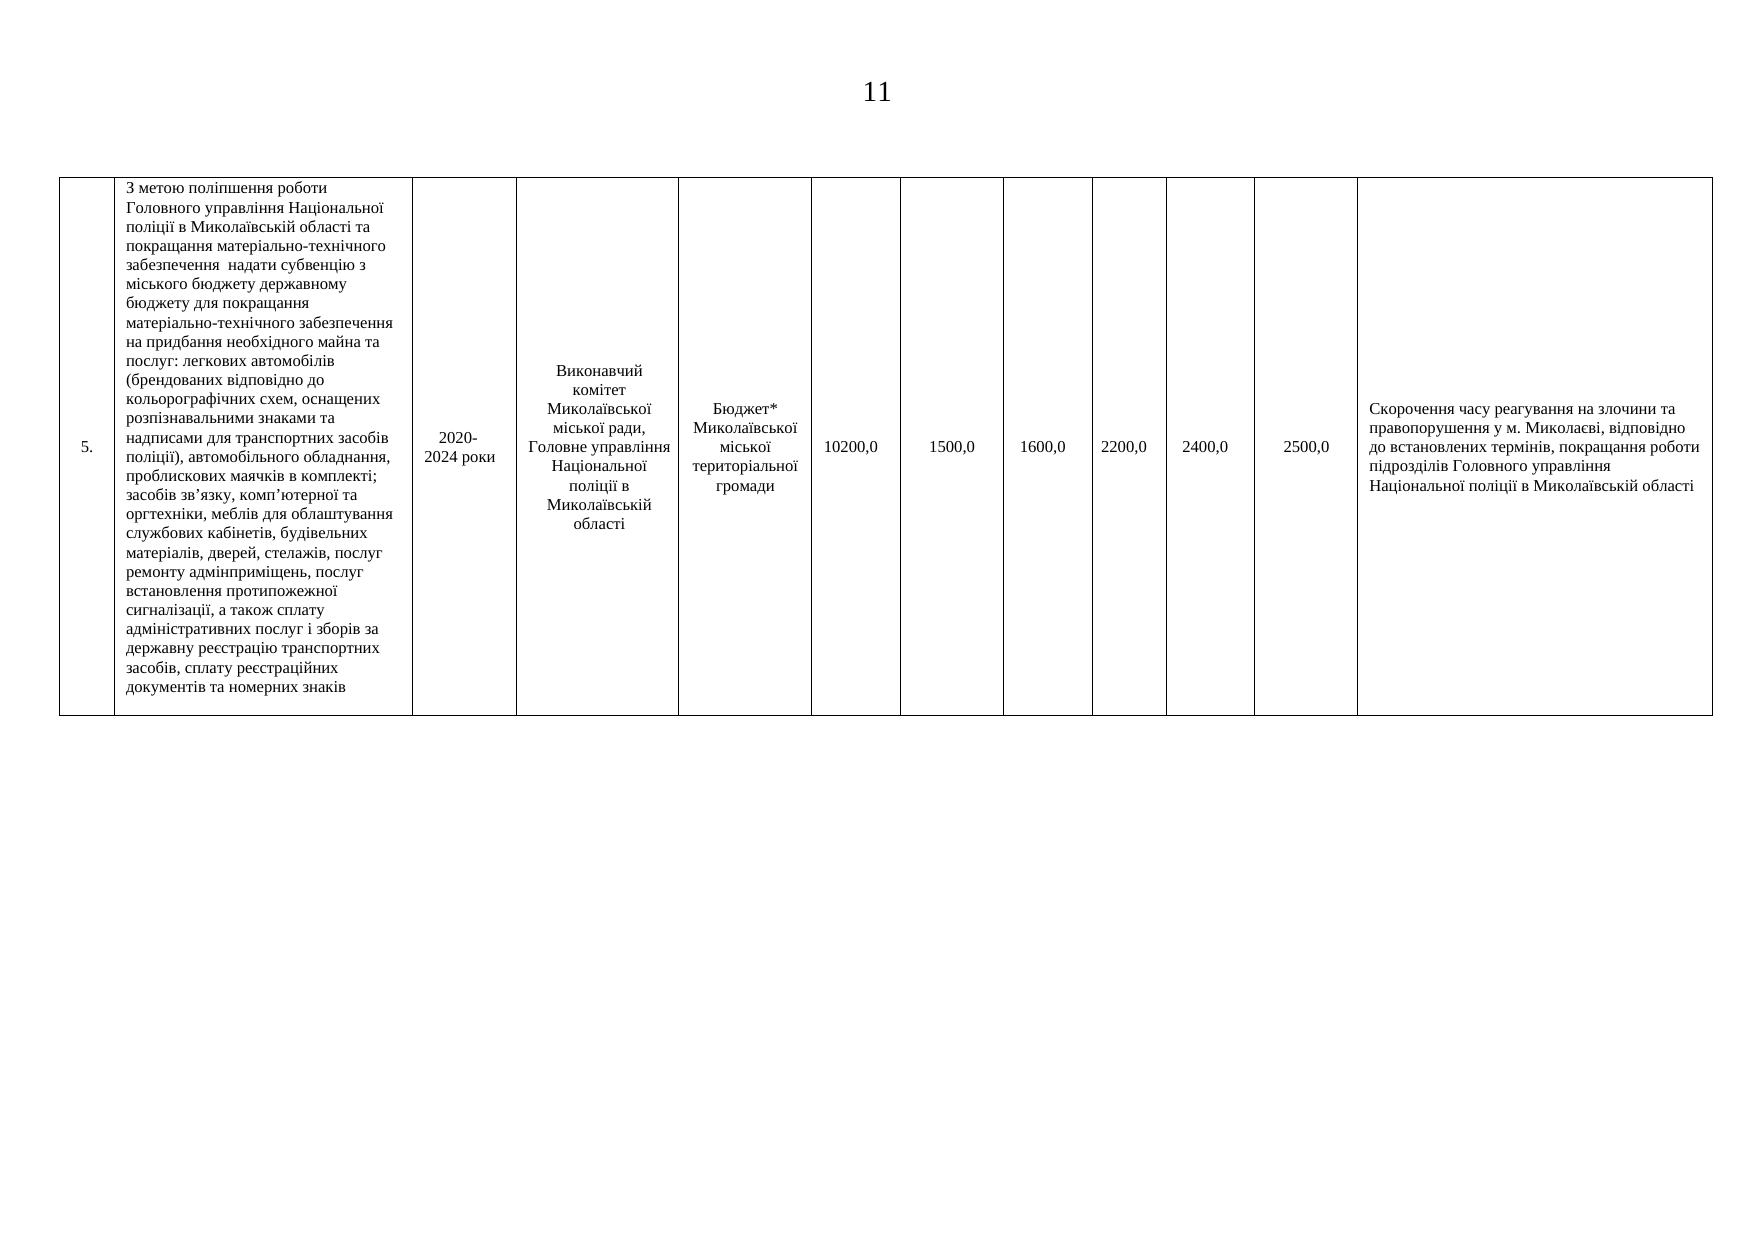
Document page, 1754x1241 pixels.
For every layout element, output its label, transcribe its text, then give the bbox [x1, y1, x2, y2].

table_cell 2020-2024 роки [413, 178, 516, 715]
table_cell 1500,0 [901, 178, 1003, 715]
table_cell Скорочення часу реагування на злочини та правопорушення у м. Миколаєві, відповідно до встановлених термінів, покращання роботи підрозділів Головного управління Національної поліції в Миколаївській області [1358, 178, 1712, 715]
table_cell 2400,0 [1167, 178, 1254, 715]
table_cell 2200,0 [1093, 178, 1166, 715]
table_cell Виконавчий комітет Миколаївської міської ради, Головне управління Національної поліції в Миколаївській області [517, 178, 678, 715]
table_cell 5. [60, 178, 114, 715]
table_cell 2500,0 [1255, 178, 1357, 715]
table_cell З метою поліпшення роботи Головного управління Національної поліції в Миколаївській області та покращання матеріально-технічного забезпечення надати субвенцію з міського бюджету державному бюджету для покращання матеріально-технічного забезпечення на придбання необхідного майна та послуг: легкових автомобілів (брендованих відповідно до кольорографічних схем, оснащених розпізнавальними знаками та надписами для транспортних засобів поліції), автомобільного обладнання, проблискових маячків в комплекті; засобів зв’язку, комп’ютерної та оргтехніки, меблів для облаштування службових кабінетів, будівельних матеріалів, дверей, стелажів, послуг ремонту адмінприміщень, послуг встановлення протипожежної сигналізації, а також сплату адміністративних послуг і зборів за державну реєстрацію транспортних засобів, сплату реєстраційних документів та номерних знаків [115, 178, 412, 715]
table_cell 10200,0 [812, 178, 900, 715]
table_cell Бюджет* Миколаївської міської територіальної громади [679, 178, 811, 715]
table_cell 1600,0 [1004, 178, 1092, 715]
